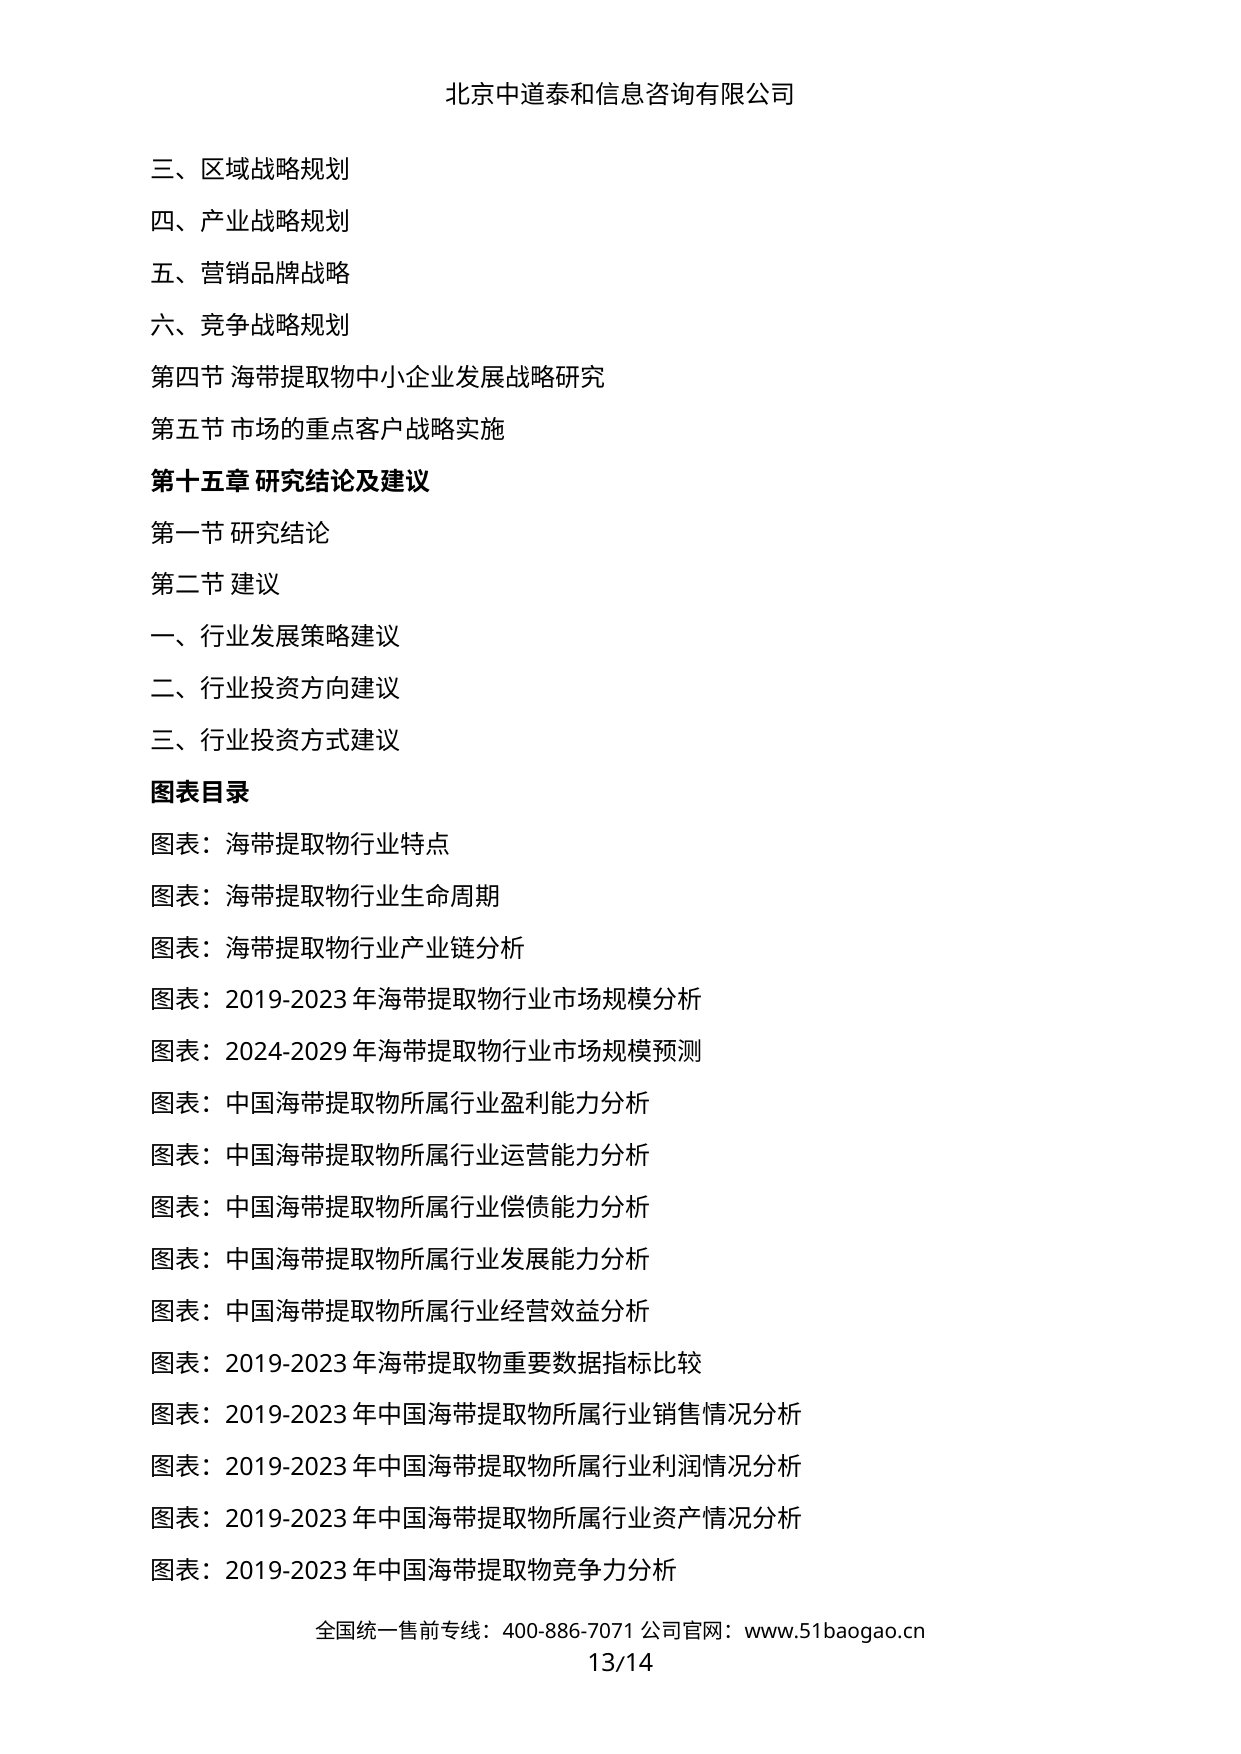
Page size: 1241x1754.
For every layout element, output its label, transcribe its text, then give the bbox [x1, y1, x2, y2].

text 一、行业发展策略建议 [150, 617, 1090, 653]
text 图表：2019-2023年中国海带提取物竞争力分析 [150, 1551, 1090, 1587]
text 图表：中国海带提取物所属行业发展能力分析 [150, 1239, 1090, 1276]
text 图表：海带提取物行业特点 [150, 824, 1090, 861]
text 二、行业投资方向建议 [150, 669, 1090, 705]
text 图表目录 [150, 772, 1090, 809]
text 第四节 海带提取物中小企业发展战略研究 [150, 357, 1090, 394]
text 图表：2019-2023年海带提取物重要数据指标比较 [150, 1343, 1090, 1379]
text 第二节 建议 [150, 565, 1090, 601]
text 图表：2019-2023年中国海带提取物所属行业销售情况分析 [150, 1395, 1090, 1431]
text 图表：中国海带提取物所属行业偿债能力分析 [150, 1187, 1090, 1224]
text 图表：海带提取物行业产业链分析 [150, 928, 1090, 964]
text 图表：海带提取物行业生命周期 [150, 876, 1090, 912]
text 三、区域战略规划 [150, 150, 1090, 186]
text 图表：2019-2023年中国海带提取物所属行业资产情况分析 [150, 1499, 1090, 1535]
text 图表：中国海带提取物所属行业运营能力分析 [150, 1136, 1090, 1172]
text 第五节 市场的重点客户战略实施 [150, 409, 1090, 446]
text 图表：2024-2029年海带提取物行业市场规模预测 [150, 1032, 1090, 1068]
text 六、竞争战略规划 [150, 306, 1090, 342]
text 四、产业战略规划 [150, 202, 1090, 238]
text 五、营销品牌战略 [150, 254, 1090, 290]
text 图表：2019-2023年海带提取物行业市场规模分析 [150, 980, 1090, 1016]
text 三、行业投资方式建议 [150, 721, 1090, 757]
text 图表：中国海带提取物所属行业盈利能力分析 [150, 1084, 1090, 1120]
text 第十五章 研究结论及建议 [150, 461, 1090, 497]
text 第一节 研究结论 [150, 513, 1090, 549]
text 图表：2019-2023年中国海带提取物所属行业利润情况分析 [150, 1447, 1090, 1483]
text 图表：中国海带提取物所属行业经营效益分析 [150, 1291, 1090, 1327]
